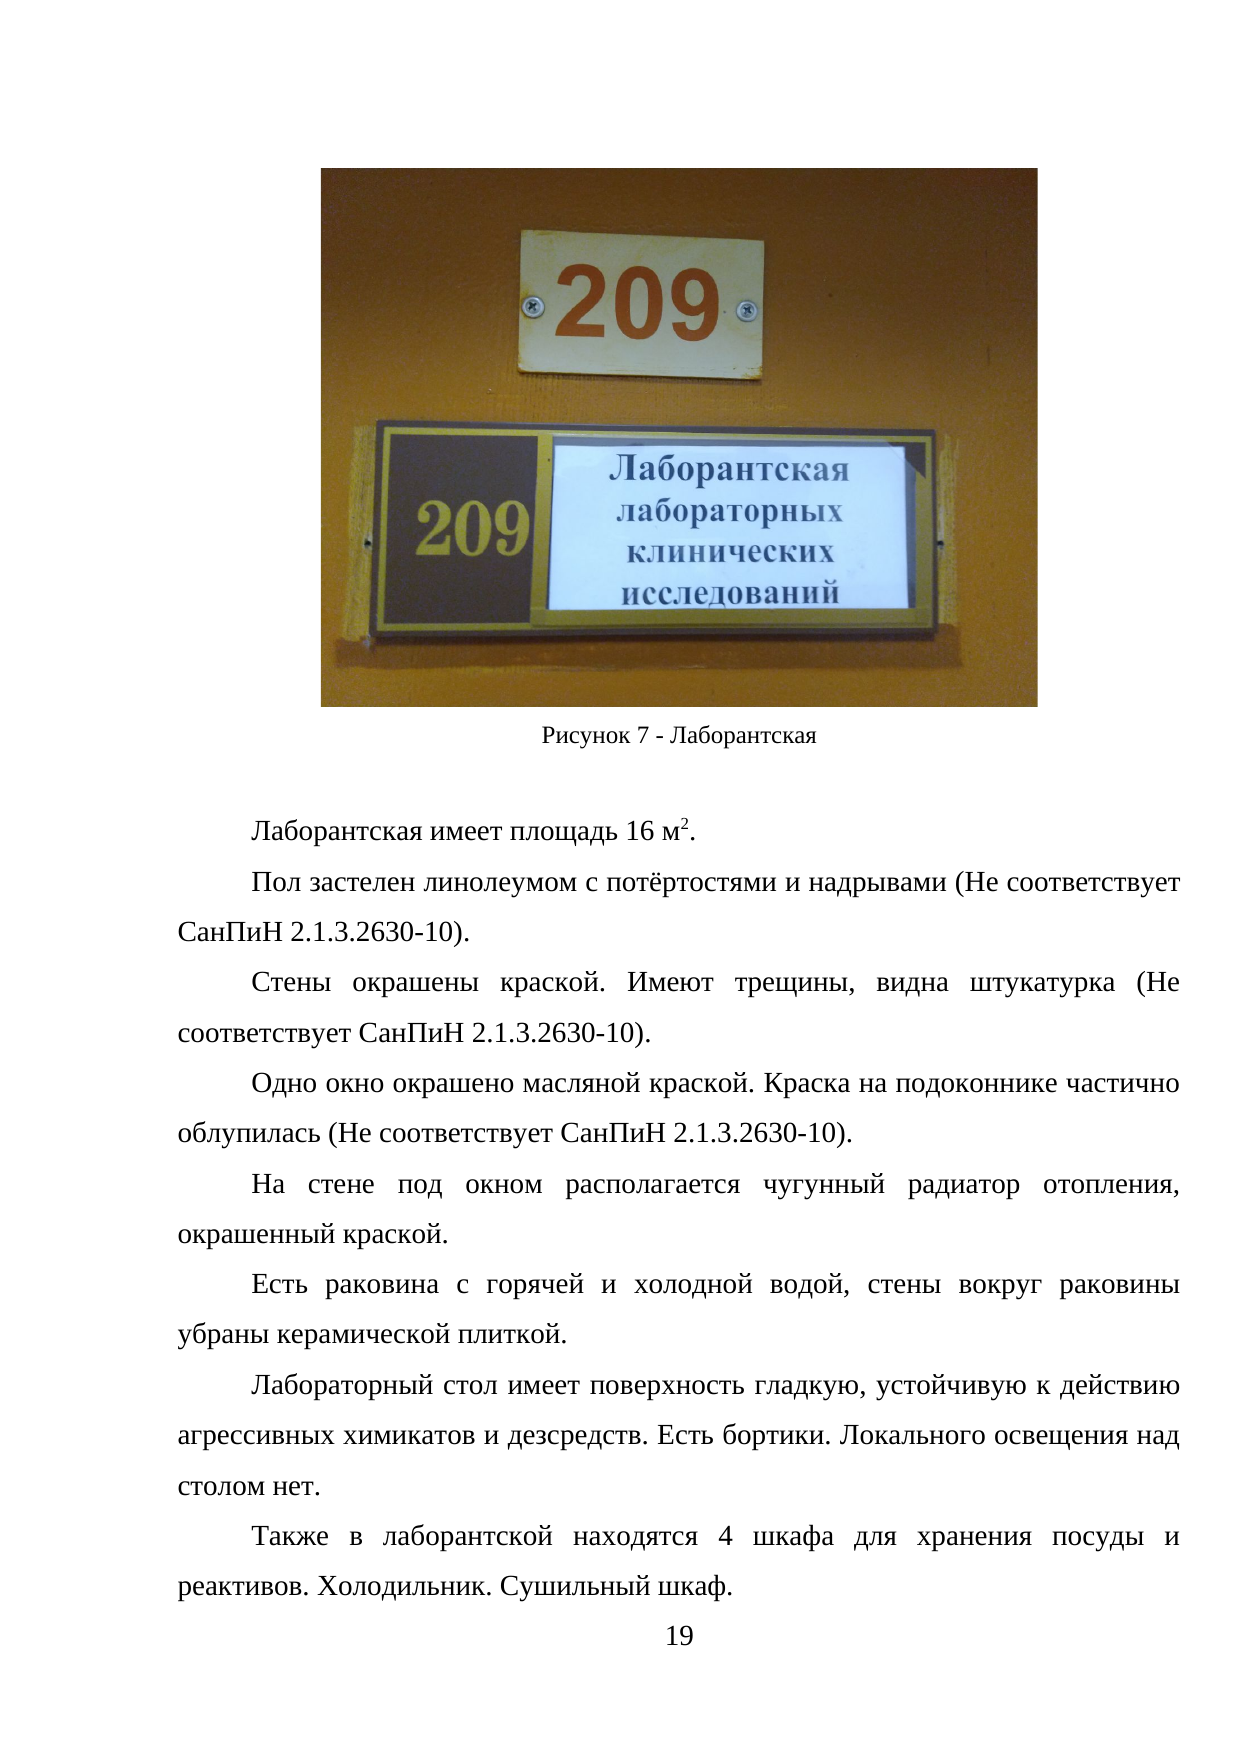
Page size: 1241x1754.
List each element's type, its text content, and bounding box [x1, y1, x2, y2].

text Одно окно окрашено масляной краской. Краска на подоконнике частично облупилась (Не соответствует СанПиН 2.1.3.2630-10). [177, 1065, 1181, 1149]
text Лаборантская имеет площадь 16 м2. [177, 813, 1181, 847]
text Есть раковина с горячей и холодной водой, стены вокруг раковины убраны керамической плиткой. [177, 1266, 1181, 1350]
text Рисунок 7 - Лаборантская [177, 720, 1181, 749]
picture [320, 168, 1038, 707]
text На стене под окном располагается чугунный радиатор отопления, окрашенный краской. [177, 1166, 1181, 1249]
text Стены окрашены краской. Имеют трещины, видна штукатурка (Не соответствует СанПиН 2.1.3.2630-10). [177, 964, 1181, 1048]
text Пол застелен линолеумом с потёртостями и надрывами (Не соответствует СанПиН 2.1.3.2630-10). [177, 864, 1181, 948]
text Также в лаборантской находятся 4 шкафа для хранения посуды и реактивов. Холодильник. Сушильный шкаф. [177, 1518, 1181, 1602]
text Лабораторный стол имеет поверхность гладкую, устойчивую к действию агрессивных химикатов и дезсредств. Есть бортики. Локального освещения над столом нет. [177, 1367, 1181, 1501]
